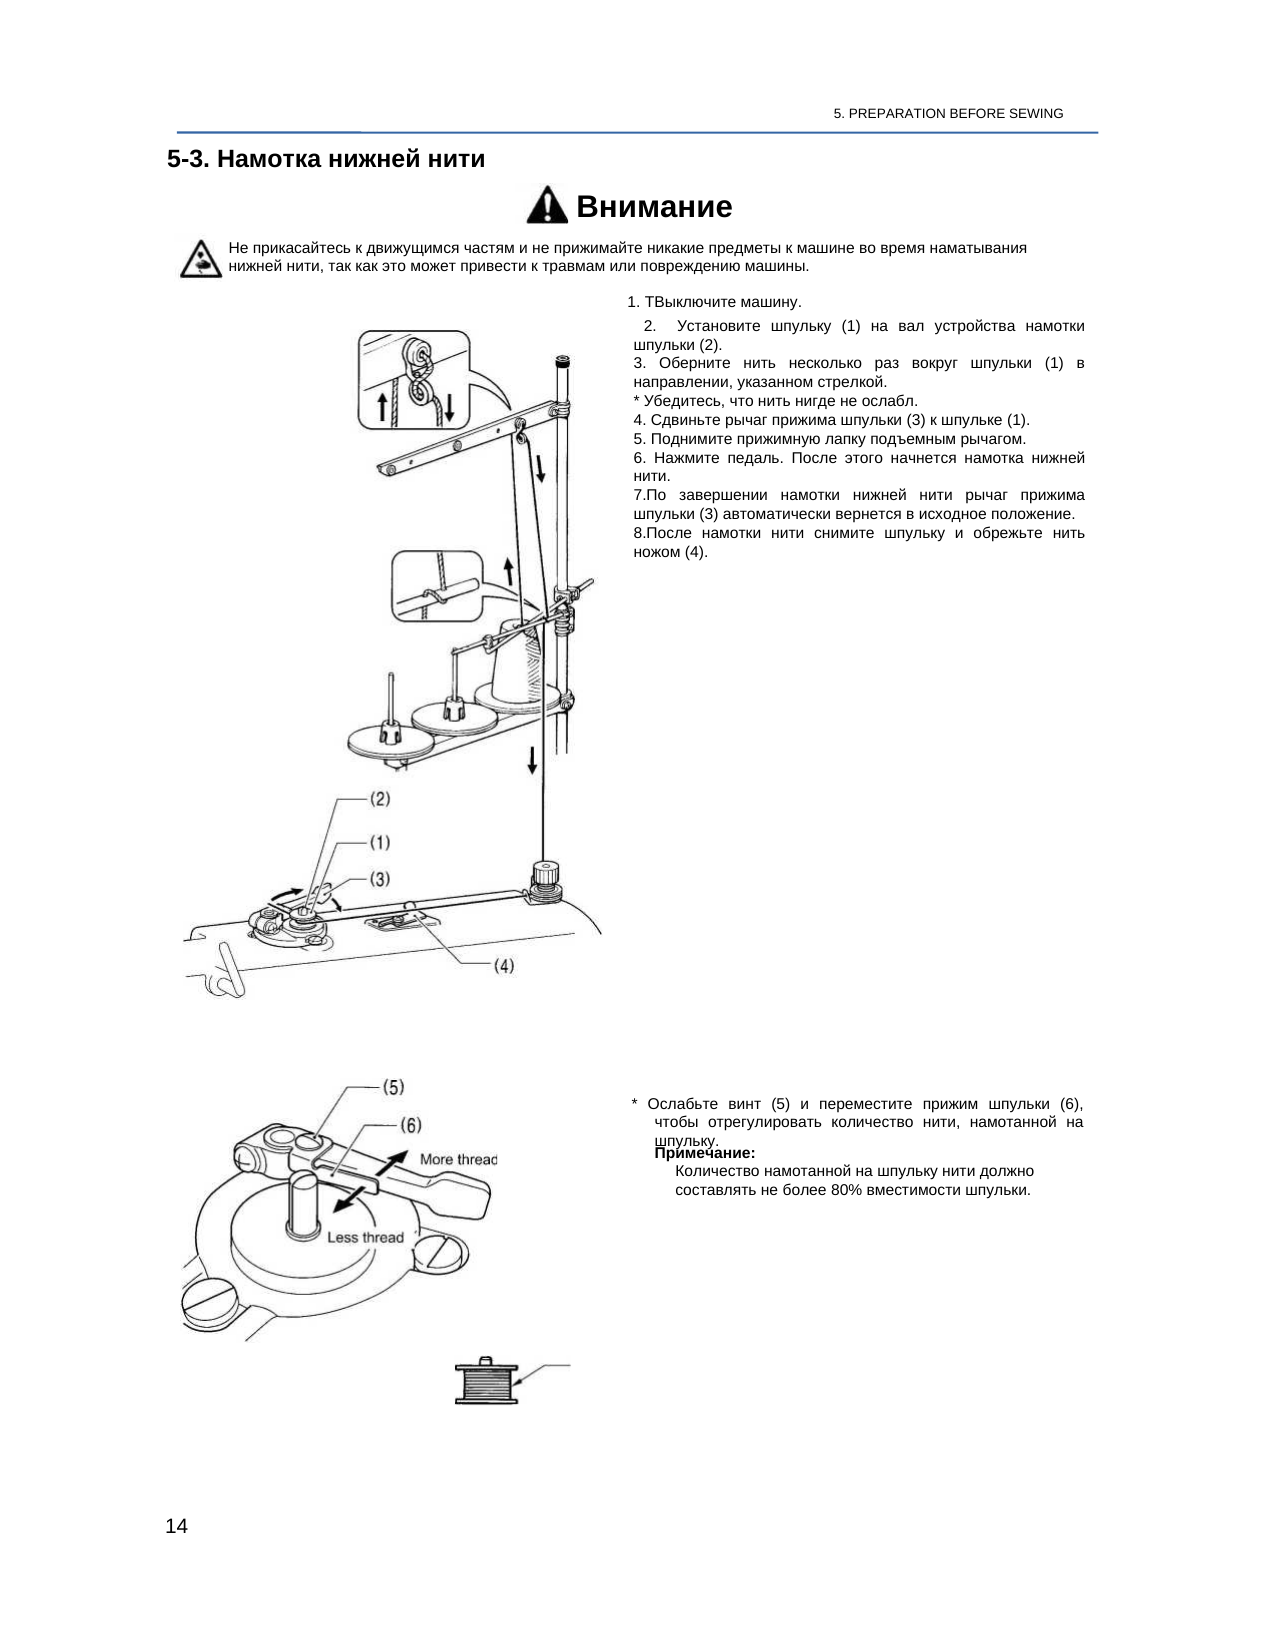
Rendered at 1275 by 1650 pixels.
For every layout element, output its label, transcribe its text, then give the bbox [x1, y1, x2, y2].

picture [515, 183, 569, 226]
text 1. TВыключите машину. [597, 293, 1075, 311]
text 4. Сдвиньте рычаг прижима шпульки (3) к шпульке (1). [633, 411, 1086, 429]
text 6. Нажмите педаль. После этого начнется намотка нижней нити. [633, 448, 1086, 485]
text 3. Оберните нить несколько раз вокруг шпульки (1) в направлении, указанном стрелкой. [633, 354, 1086, 391]
picture [182, 329, 603, 1000]
text 5. Поднимите прижимную лапку подъемным рычагом. [633, 429, 1086, 447]
text Не прикасайтесь к движущимся частям и не прижимайте никакие предметы к машине во время наматывания нижней нити, так как это может привести к травмам или повреждению машины. [228, 239, 1075, 275]
text 5-3. Намотка нижней нити [167, 144, 529, 173]
text * Убедитесь, что нить нигде не ослабл. [633, 392, 1086, 410]
text Количество намотанной на шпульку нити должно составлять не более 80% вместимости шпульки. [675, 1162, 1083, 1199]
picture [454, 1355, 572, 1406]
text Примечание: [654, 1143, 1083, 1161]
text Внимание [576, 188, 760, 224]
picture [174, 233, 227, 286]
text 8.После намотки нити снимите шпульку и обрежьте нить ножом (4). [633, 524, 1086, 561]
text * Ослабьте винт (5) и переместите прижим шпульки (6), чтобы отрегулировать количество нити, намотанной на шпульку. [631, 1094, 1084, 1150]
text 2. Установите шпульку (1) на вал устройства намотки шпульки (2). [633, 316, 1086, 353]
text 7.По завершении намотки нижней нити рычаг прижима шпульки (3) автоматически вернется в исходное положение. [633, 486, 1086, 523]
picture [180, 1078, 498, 1343]
text 13 [165, 1514, 192, 1538]
